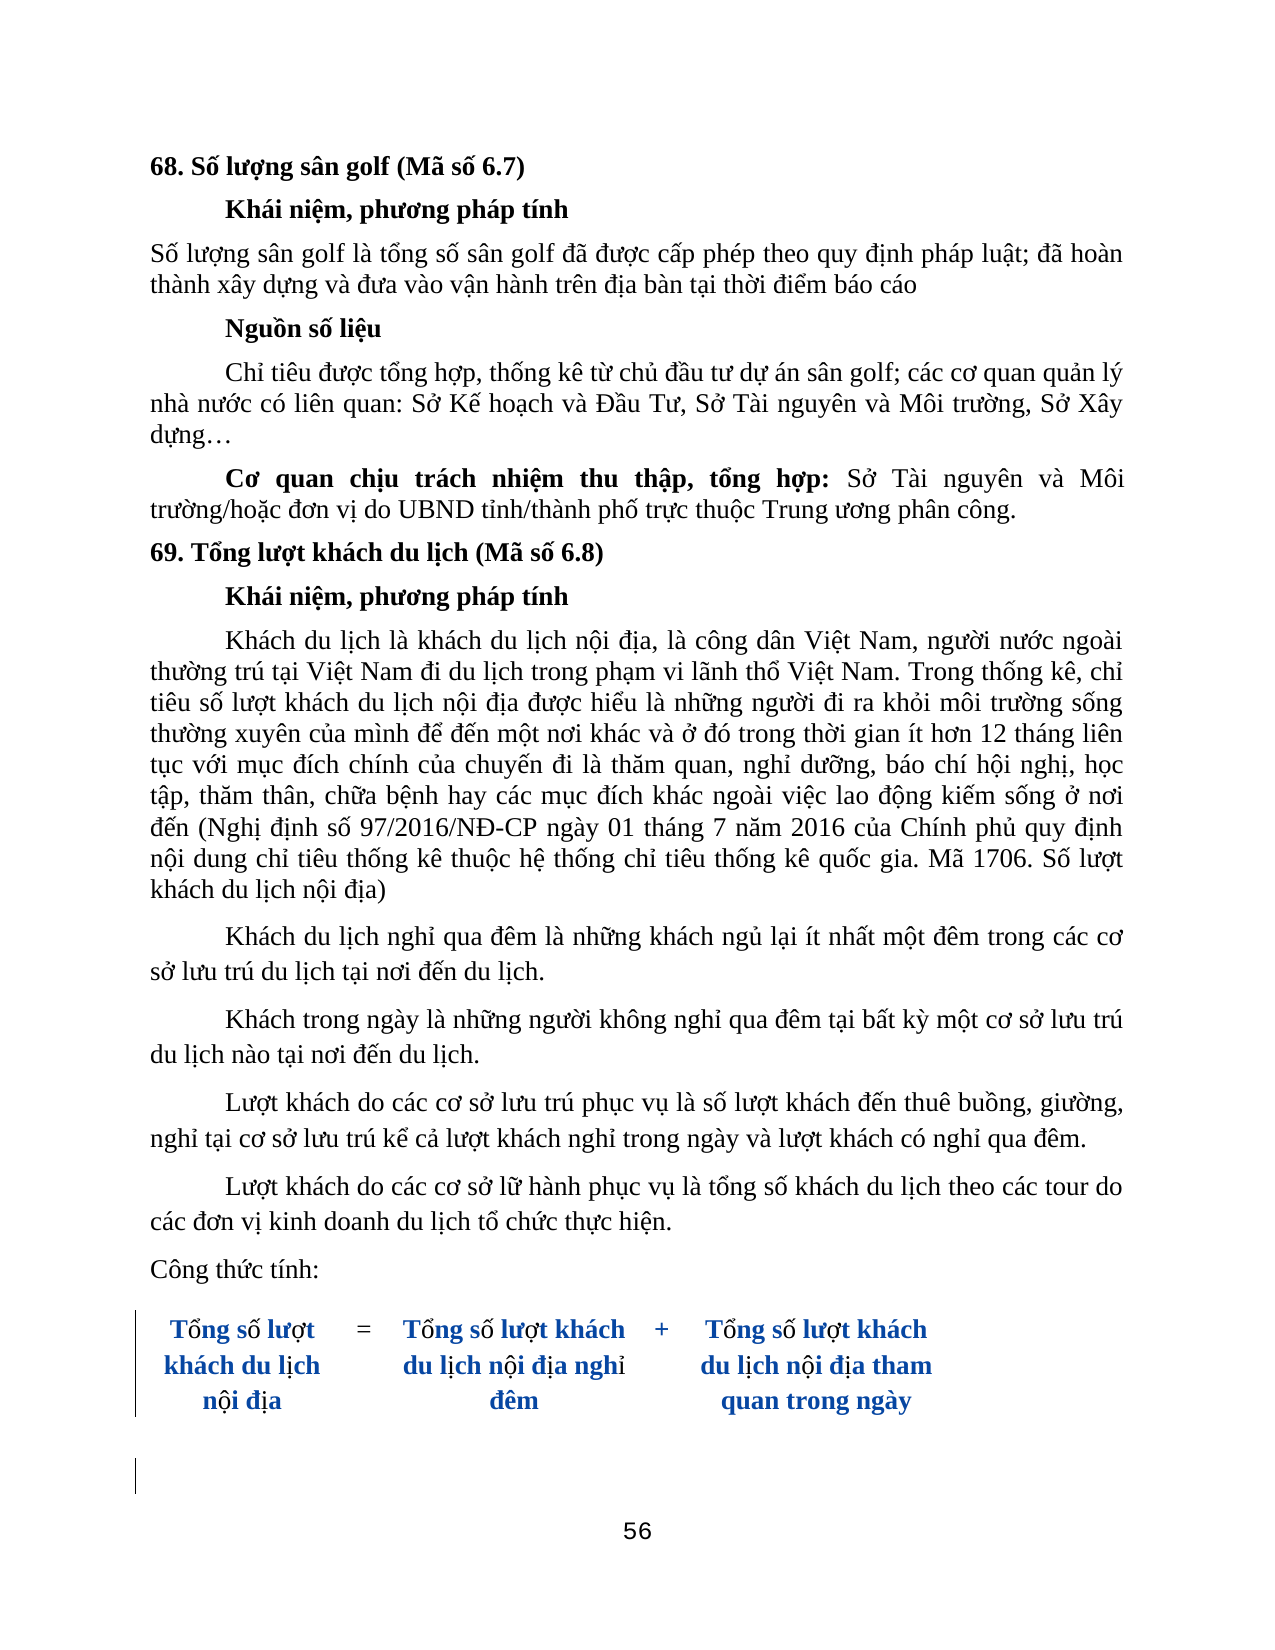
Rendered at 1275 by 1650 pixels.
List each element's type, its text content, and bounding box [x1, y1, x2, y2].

text Lượt khách do các cơ sở lưu trú phục vụ là số lượt khách đến thuê buồng, giường, nghỉ tại cơ sở lưu trú kể cả lượt khách nghỉ trong ngày và lượt khách có nghỉ qua đêm. [150, 1083, 1125, 1154]
text Khách du lịch nghỉ qua đêm là những khách ngủ lại ít nhất một đêm trong các cơ sở lưu trú du lịch tại nơi đến du lịch. [150, 917, 1125, 987]
subtitle 69. Tổng lượt khách du lịch (Mã số 6.8) [150, 536, 1125, 568]
text Khái niệm, phương pháp tính [150, 194, 1125, 225]
text Khái niệm, phương pháp tính [150, 580, 1125, 611]
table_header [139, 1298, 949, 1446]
text Công thức tính: [150, 1250, 1125, 1285]
text Lượt khách do các cơ sở lữ hành phục vụ là tổng số khách du lịch theo các tour do các đơn vị kinh doanh du lịch tổ chức thực hiện. [150, 1167, 1125, 1237]
text Khách trong ngày là những người không nghỉ qua đêm tại bất kỳ một cơ sở lưu trú du lịch nào tại nơi đến du lịch. [150, 1000, 1125, 1071]
subtitle 68. Số lượng sân golf (Mã số 6.7) [150, 150, 1125, 181]
text Chỉ tiêu được tổng hợp, thống kê từ chủ đầu tư dự án sân golf; các cơ quan quản lý nhà nước có liên quan: Sở Kế hoạch và Đầu Tư, Sở Tài nguyên và Môi trường, Sở Xây dựng… [150, 356, 1125, 449]
text Nguồn số liệu [150, 312, 1125, 343]
text Cơ quan chịu trách nhiệm thu thập, tổng hợp: Sở Tài nguyên và Môi trường/hoặc đơn vị do UBND tỉnh/thành phố trực thuộc Trung ương phân công. [150, 462, 1125, 524]
text Số lượng sân golf là tổng số sân golf đã được cấp phép theo quy định pháp luật; đã hoàn thành xây dựng và đưa vào vận hành trên địa bàn tại thời điểm báo cáo [150, 237, 1125, 299]
text Khách du lịch là khách du lịch nội địa, là công dân Việt Nam, người nước ngoài thường trú tại Việt Nam đi du lịch trong phạm vi lãnh thổ Việt Nam. Trong thống kê, chỉ tiêu số lượt khách du lịch nội địa được hiểu là những người đi ra khỏi môi trường sống thường xuyên của mình để đến một nơi khác và ở đó trong thời gian ít hơn 12 tháng liên tục với mục đích chính của chuyến đi là thăm quan, nghỉ dưỡng, báo chí hội nghị, học tập, thăm thân, chữa bệnh hay các mục đích khác ngoài việc lao động kiếm sống ở nơi đến (Nghị định số 97/2016/NĐ-CP ngày 01 tháng 7 năm 2016 của Chính phủ quy định nội dung chỉ tiêu thống kê thuộc hệ thống chỉ tiêu thống kê quốc gia. Mã 1706. Số lượt khách du lịch nội địa) [150, 624, 1125, 904]
